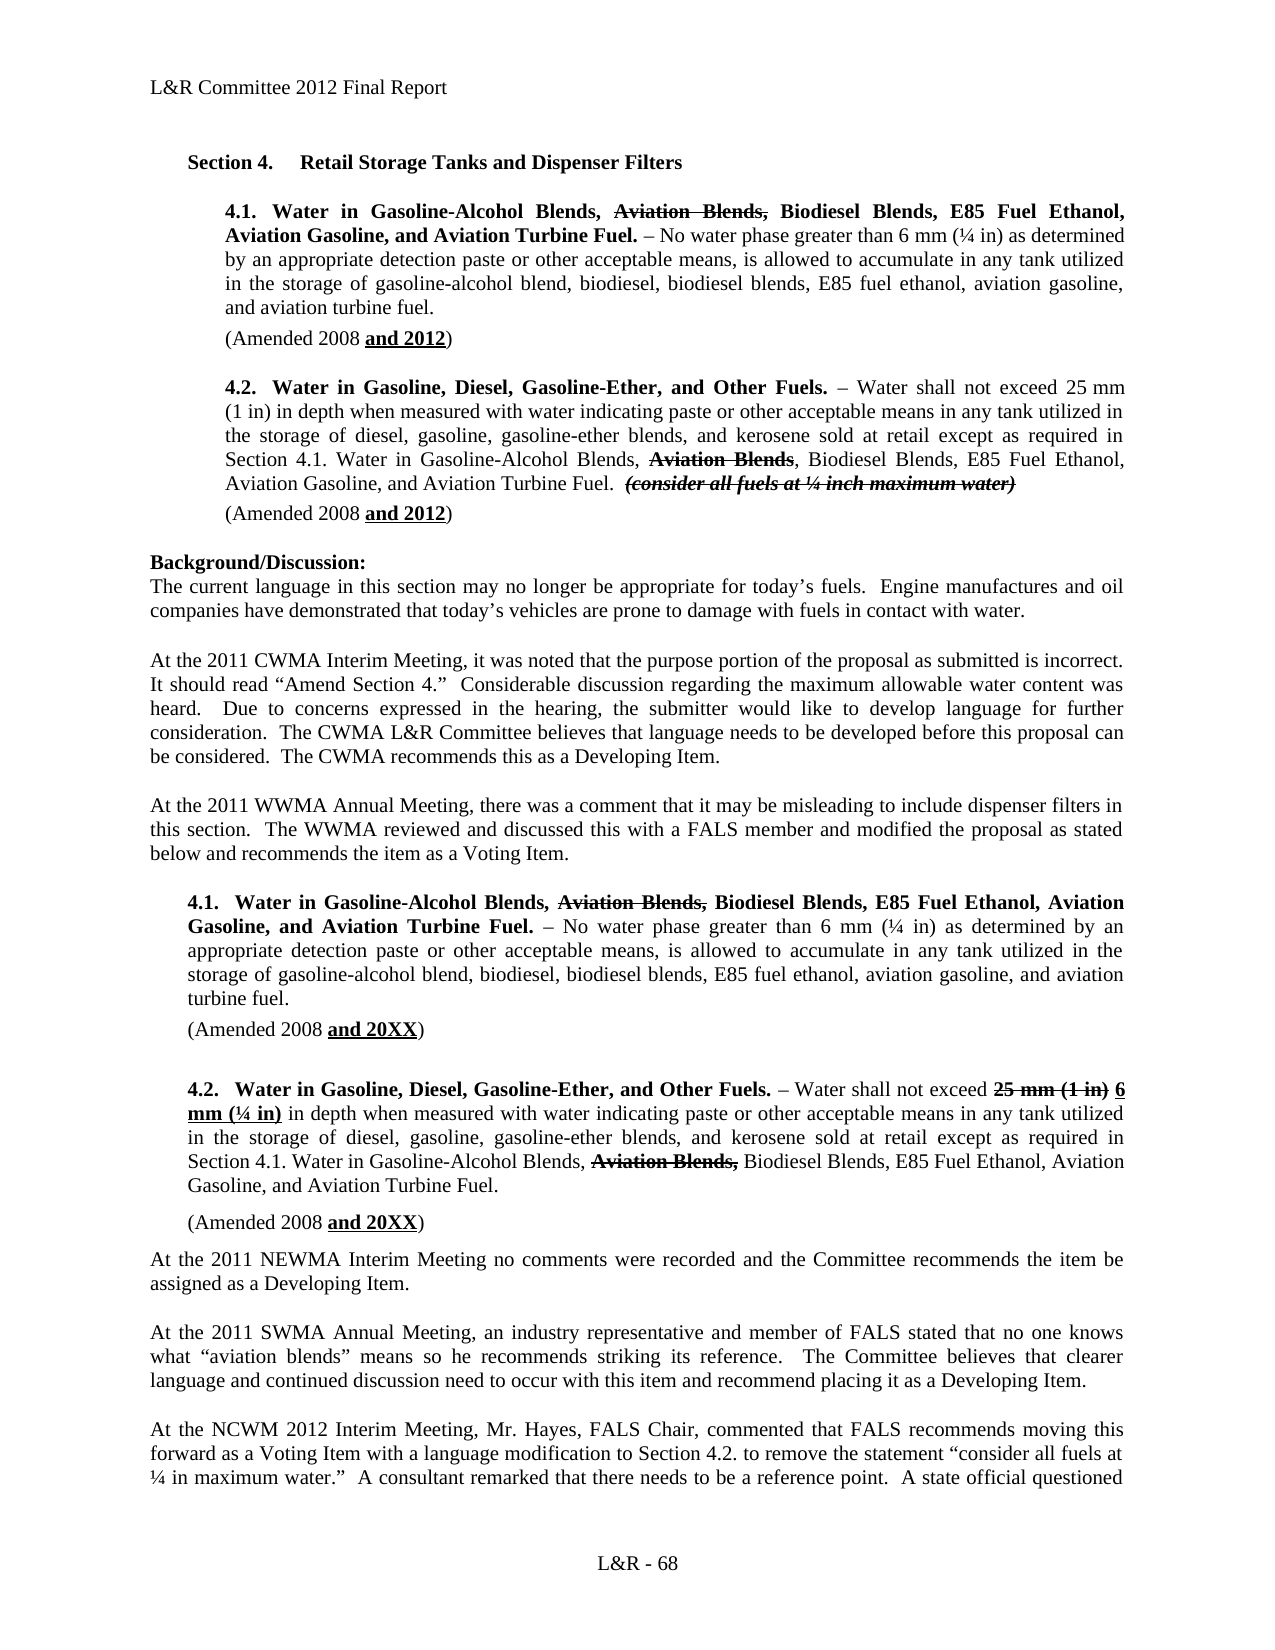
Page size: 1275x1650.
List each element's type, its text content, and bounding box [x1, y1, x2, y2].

text 4.1. Water in Gasoline-Alcohol Blends, Aviation Blends, Biodiesel Blends, E85 Fuel Ethanol, Aviation Gasoline, and Aviation Turbine Fuel. – No water phase greater than 6 mm (¼ in) as determined by an appropriate detection paste or other acceptable means, is allowed to accumulate in any tank utilized in the storage of gasoline-alcohol blend, biodiesel, biodiesel blends, E85 fuel ethanol, aviation gasoline, and aviation turbine fuel. [225, 199, 1125, 319]
text At the 2011 SWMA Annual Meeting, an industry representative and member of FALS stated that no one knows what “aviation blends” means so he recommends striking its reference. The Committee believes that clearer language and continued discussion need to occur with this item and recommend placing it as a Developing Item. [150, 1320, 1125, 1392]
text Section 4. Retail Storage Tanks and Dispenser Filters [187, 150, 1125, 174]
text (Amended 2008 and 2012) [225, 326, 1125, 350]
text (Amended 2008 and 2012) [225, 501, 1125, 525]
text (Amended 2008 and 20XX) [187, 1210, 1125, 1234]
text At the 2011 NEWMA Interim Meeting no comments were recorded and the Committee recommends the item be assigned as a Developing Item. [150, 1247, 1125, 1295]
text (Amended 2008 and 20XX) [187, 1017, 1125, 1041]
text 4.2. Water in Gasoline, Diesel, Gasoline-Ether, and Other Fuels. – Water shall not exceed 25 mm (1 in) 6 mm (¼ in) in depth when measured with water indicating paste or other acceptable means in any tank utilized in the storage of diesel, gasoline, gasoline-ether blends, and kerosene sold at retail except as required in Section 4.1. Water in Gasoline-Alcohol Blends, Aviation Blends, Biodiesel Blends, E85 Fuel Ethanol, Aviation Gasoline, and Aviation Turbine Fuel. [187, 1077, 1125, 1197]
text 4.2. Water in Gasoline, Diesel, Gasoline-Ether, and Other Fuels. – Water shall not exceed 25 mm (1 in) in depth when measured with water indicating paste or other acceptable means in any tank utilized in the storage of diesel, gasoline, gasoline-ether blends, and kerosene sold at retail except as required in Section 4.1. Water in Gasoline-Alcohol Blends, Aviation Blends, Biodiesel Blends, E85 Fuel Ethanol, Aviation Gasoline, and Aviation Turbine Fuel. (consider all fuels at ¼ inch maximum water) [225, 375, 1125, 495]
text Background/Discussion: [150, 550, 1125, 574]
text 4.1. Water in Gasoline-Alcohol Blends, Aviation Blends, Biodiesel Blends, E85 Fuel Ethanol, Aviation Gasoline, and Aviation Turbine Fuel. – No water phase greater than 6 mm (¼ in) as determined by an appropriate detection paste or other acceptable means, is allowed to accumulate in any tank utilized in the storage of gasoline-alcohol blend, biodiesel, biodiesel blends, E85 fuel ethanol, aviation gasoline, and aviation turbine fuel. [187, 890, 1125, 1010]
text The current language in this section may no longer be appropriate for today’s fuels. Engine manufactures and oil companies have demonstrated that today’s vehicles are prone to damage with fuels in contact with water. [150, 574, 1125, 622]
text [150, 1417, 1125, 1489]
text At the 2011 WWMA Annual Meeting, there was a comment that it may be misleading to include dispenser filters in this section. The WWMA reviewed and discussed this with a FALS member and modified the proposal as stated below and recommends the item as a Voting Item. [150, 793, 1125, 865]
text At the 2011 CWMA Interim Meeting, it was noted that the purpose portion of the proposal as submitted is incorrect. It should read “Amend Section 4.” Considerable discussion regarding the maximum allowable water content was heard. Due to concerns expressed in the hearing, the submitter would like to develop language for further consideration. The CWMA L&R Committee believes that language needs to be developed before this proposal can be considered. The CWMA recommends this as a Developing Item. [150, 647, 1125, 768]
